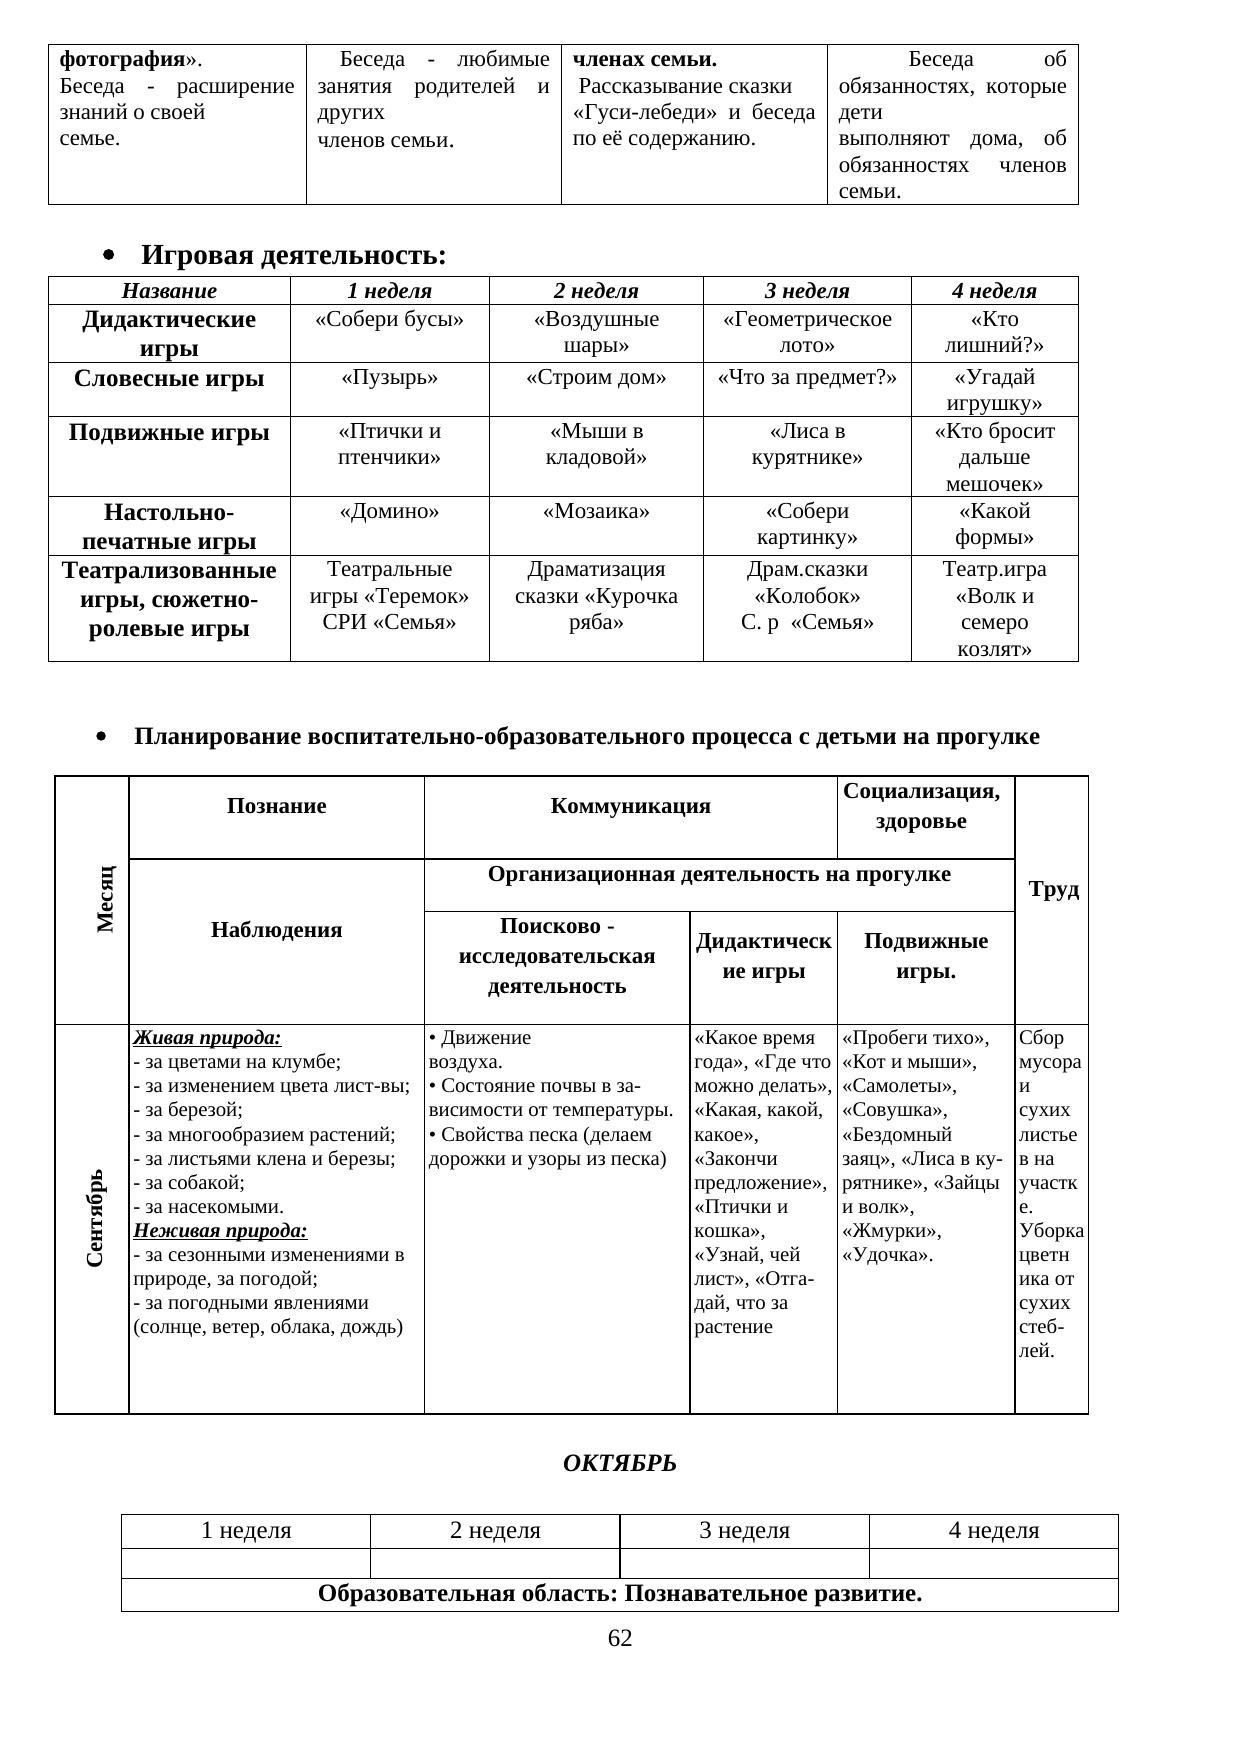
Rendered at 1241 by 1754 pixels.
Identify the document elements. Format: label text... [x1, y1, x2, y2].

table_cell Театр.игра «Волк и семеро козлят» [912, 556, 1078, 661]
table_cell «Пробеги тихо», «Кот и мыши», «Самолеты», «Совушка», «Бездомный заяц», «Лиса в курятнике», «Зайцы и волк», «Жмурки», «Удочка». [838, 1025, 1014, 1413]
table_cell Подвижные игры [49, 417, 290, 496]
table_cell Дидактические игры [49, 305, 290, 362]
table_header 3 неделя [704, 277, 911, 303]
table_cell Театральные игры «Теремок» СРИ «Семья» [291, 556, 489, 661]
list Планирование воспитательно-образовательного процесса с детьми на прогулке [97, 721, 1181, 750]
table_cell Сентябрь [56, 1025, 128, 1413]
table_header 4 неделя [912, 277, 1078, 303]
table_cell [371, 1549, 619, 1577]
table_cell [49, 45, 306, 203]
table_header 1 неделя [122, 1515, 370, 1548]
list Игровая деятельность: [103, 237, 1181, 271]
table_cell [870, 1549, 1118, 1577]
table_header Коммуникация [425, 777, 837, 858]
table_cell Наблюдения [130, 860, 424, 1024]
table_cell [562, 45, 827, 203]
table_cell Дидактические игры [691, 912, 837, 1024]
table_header Социализация, здоровье [838, 777, 1014, 858]
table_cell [307, 45, 561, 203]
table_cell Драм.сказки «Колобок» С. р «Семья» [704, 556, 911, 661]
table_cell Настольно-печатные игры [49, 497, 290, 554]
table_cell «Какой формы» [912, 497, 1078, 554]
table_header 1 неделя [291, 277, 489, 303]
table_cell «Пузырь» [291, 363, 489, 416]
table_cell «Какое время года», «Где что можно делать», «Какая, какой, какое», «Закончи предложение», «Птички и кошка», «Узнай, чей лист», «Отгадай, что за растение [691, 1025, 837, 1413]
table_cell • Движение воздуха. • Состояние почвы в зависимости от температуры. • Свойства песка (делаем дорожки и узоры из песка) [425, 1025, 689, 1413]
table_cell «Воздушные шары» [490, 305, 703, 362]
table_cell «Лиса в курятнике» [704, 417, 911, 496]
table_header Познание [130, 777, 424, 858]
text ОКТЯБРЬ [59, 1448, 1181, 1477]
table_cell «Геометрическое лото» [704, 305, 911, 362]
table_header Название [49, 277, 290, 303]
table_cell «Угадай игрушку» [912, 363, 1078, 416]
table_header Труд [1016, 777, 1088, 1024]
table_cell «Мозаика» [490, 497, 703, 554]
table_cell «Строим дом» [490, 363, 703, 416]
table_cell Словесные игры [49, 363, 290, 416]
table_cell Театрализованные игры, сюжетно-ролевые игры [49, 556, 290, 661]
table_cell Живая природа: - за цветами на клумбе; - за изменением цвета лист-вы; - за березой; - за многообразием растений; - за листьями клена и березы; - за собакой; - за насекомыми. Неживая природа: - за сезонными изменениями в природе, за погодой; - за погодными явлениями (солнце, ветер, облака, дождь) [130, 1025, 424, 1413]
table_cell «Собери картинку» [704, 497, 911, 554]
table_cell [122, 1579, 1118, 1611]
table_cell «Кто лишний?» [912, 305, 1078, 362]
table_cell Подвижные игры. [838, 912, 1014, 1024]
table_cell [122, 1549, 370, 1577]
table_cell Драматизация сказки «Курочка ряба» [490, 556, 703, 661]
table_header 2 неделя [371, 1515, 619, 1548]
table_cell Сбор мусора и сухих листьев на участке. Уборка цветника от сухих стеблей. [1016, 1025, 1088, 1413]
table_cell [621, 1549, 869, 1577]
table_cell «Мыши в кладовой» [490, 417, 703, 496]
table_header 4 неделя [870, 1515, 1118, 1548]
table_cell Организационная деятельность на прогулке [425, 860, 1014, 911]
table_cell «Птички и птенчики» [291, 417, 489, 496]
table_cell «Что за предмет?» [704, 363, 911, 416]
table_cell Поисково - исследовательская деятельность [425, 912, 689, 1024]
table_header 3 неделя [621, 1515, 869, 1548]
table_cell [828, 45, 1078, 203]
table_cell «Домино» [291, 497, 489, 554]
table_cell «Кто бросит дальше мешочек» [912, 417, 1078, 496]
table_header Месяц [56, 777, 128, 1024]
table_header 2 неделя [490, 277, 703, 303]
table_cell «Собери бусы» [291, 305, 489, 362]
